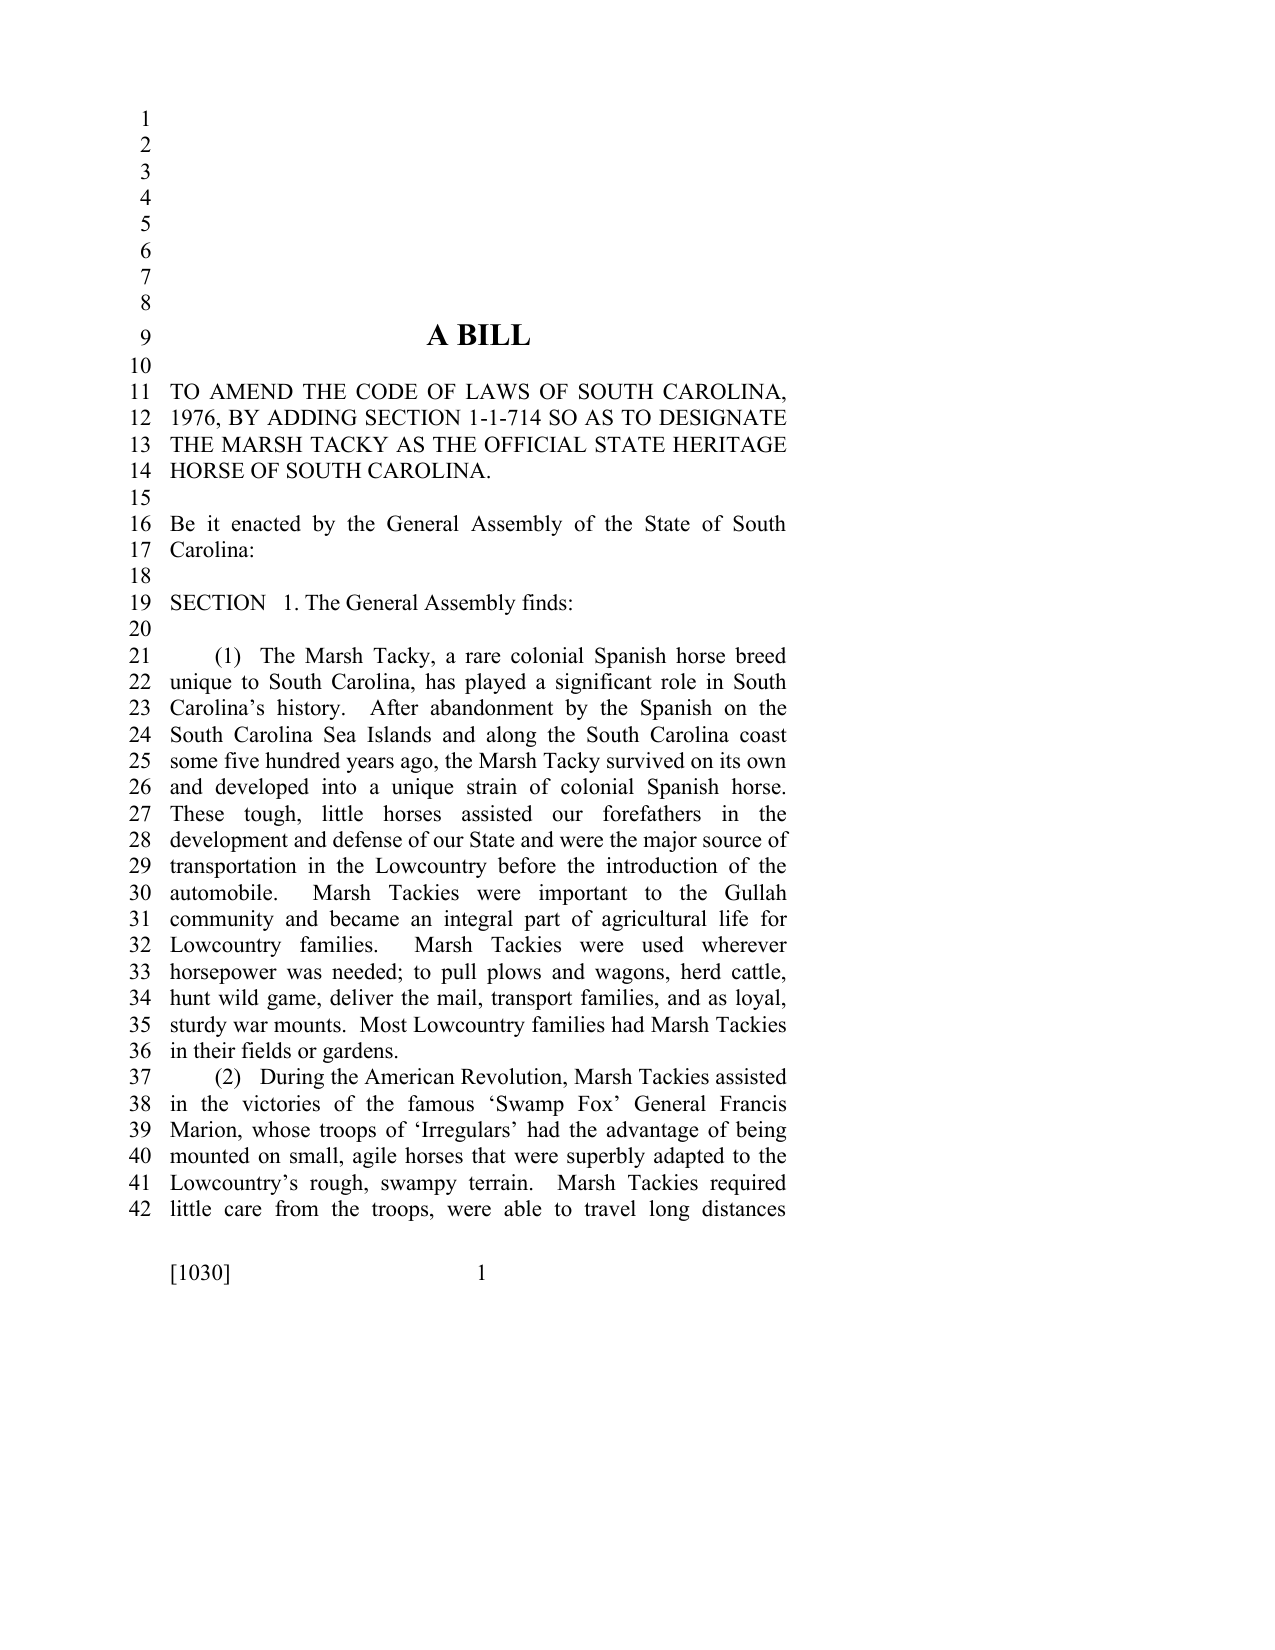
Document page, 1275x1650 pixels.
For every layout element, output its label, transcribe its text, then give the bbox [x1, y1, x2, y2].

text (1) The Marsh Tacky, a rare colonial Spanish horse breed unique to South Carolina, has played a significant role in South Carolina’s history. After abandonment by the Spanish on the South Carolina Sea Islands and along the South Carolina coast some five hundred years ago, the Marsh Tacky survived on its own and developed into a unique strain of colonial Spanish horse. These tough, little horses assisted our forefathers in the development and defense of our State and were the major source of transportation in the Lowcountry before the introduction of the automobile. Marsh Tackies were important to the Gullah community and became an integral part of agricultural life for Lowcountry families. Marsh Tackies were used wherever horsepower was needed; to pull plows and wagons, herd cattle, hunt wild game, deliver the mail, transport families, and as loyal, sturdy war mounts. Most Lowcountry families had Marsh Tackies in their fields or gardens. [169, 642, 787, 1063]
text A BILL [169, 316, 787, 352]
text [169, 1063, 787, 1221]
text TO AMEND THE CODE OF LAWS OF SOUTH CAROLINA, 1976, BY ADDING SECTION 1-1-714 SO AS TO DESIGNATE THE MARSH TACKY AS THE OFFICIAL STATE HERITAGE HORSE OF SOUTH CAROLINA. [169, 378, 787, 483]
text SECTION 1. The General Assembly finds: [169, 589, 787, 615]
text Be it enacted by the General Assembly of the State of South Carolina: [169, 510, 787, 563]
